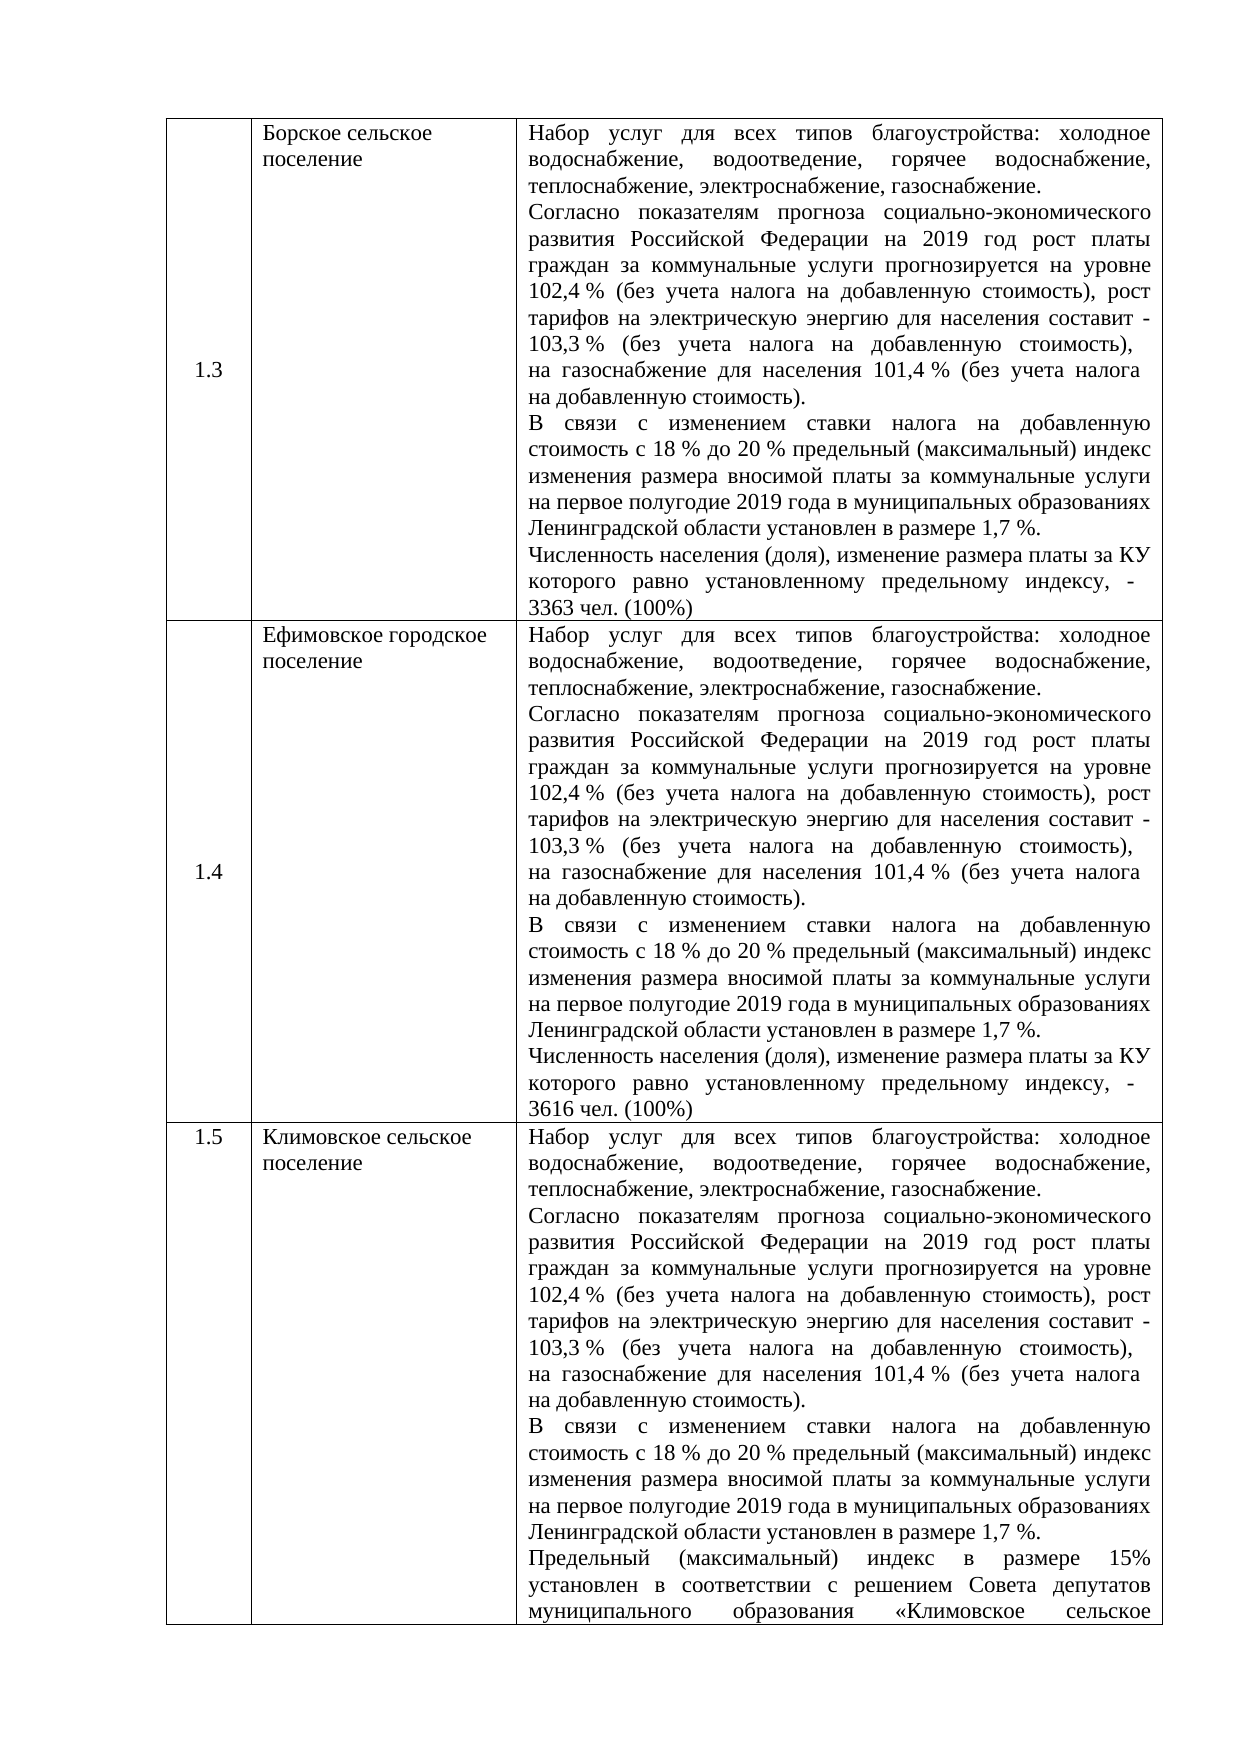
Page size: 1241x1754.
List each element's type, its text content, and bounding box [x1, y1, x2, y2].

table_cell Набор услуг для всех типов благоустройства: холодное водоснабжение, водоотведение, горячее водоснабжение, теплоснабжение, электроснабжение, газоснабжение. Согласно показателям прогноза социально-экономического развития Российской Федерации на 2019 год рост платы граждан за коммунальные услуги прогнозируется на уровне 102,4 % (без учета налога на добавленную стоимость), рост тарифов на электрическую энергию для населения составит - 103,3 % (без учета налога на добавленную стоимость), на газоснабжение для населения 101,4 % (без учета налога на добавленную стоимость). В связи с изменением ставки налога на добавленную стоимость с 18 % до 20 % предельный (максимальный) индекс изменения размера вносимой платы за коммунальные услуги на первое полугодие 2019 года в муниципальных образованиях Ленинградской области установлен в размере 1,7 %. Численность населения (доля), изменение размера платы за КУ которого равно установленному предельному индексу, - 3363 чел. (100%) [517, 119, 1162, 620]
table_cell Ефимовское городское поселение [252, 621, 516, 1122]
table_cell 1.4 [167, 621, 251, 1122]
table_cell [517, 1123, 1162, 1623]
table_cell Набор услуг для всех типов благоустройства: холодное водоснабжение, водоотведение, горячее водоснабжение, теплоснабжение, электроснабжение, газоснабжение. Согласно показателям прогноза социально-экономического развития Российской Федерации на 2019 год рост платы граждан за коммунальные услуги прогнозируется на уровне 102,4 % (без учета налога на добавленную стоимость), рост тарифов на электрическую энергию для населения составит - 103,3 % (без учета налога на добавленную стоимость), на газоснабжение для населения 101,4 % (без учета налога на добавленную стоимость). В связи с изменением ставки налога на добавленную стоимость с 18 % до 20 % предельный (максимальный) индекс изменения размера вносимой платы за коммунальные услуги на первое полугодие 2019 года в муниципальных образованиях Ленинградской области установлен в размере 1,7 %. Численность населения (доля), изменение размера платы за КУ которого равно установленному предельному индексу, - 3616 чел. (100%) [517, 621, 1162, 1122]
table_cell Борское сельское поселение [252, 119, 516, 620]
table_cell 1.3 [167, 119, 251, 620]
table_cell 1.5 [167, 1123, 251, 1623]
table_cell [252, 1123, 516, 1623]
